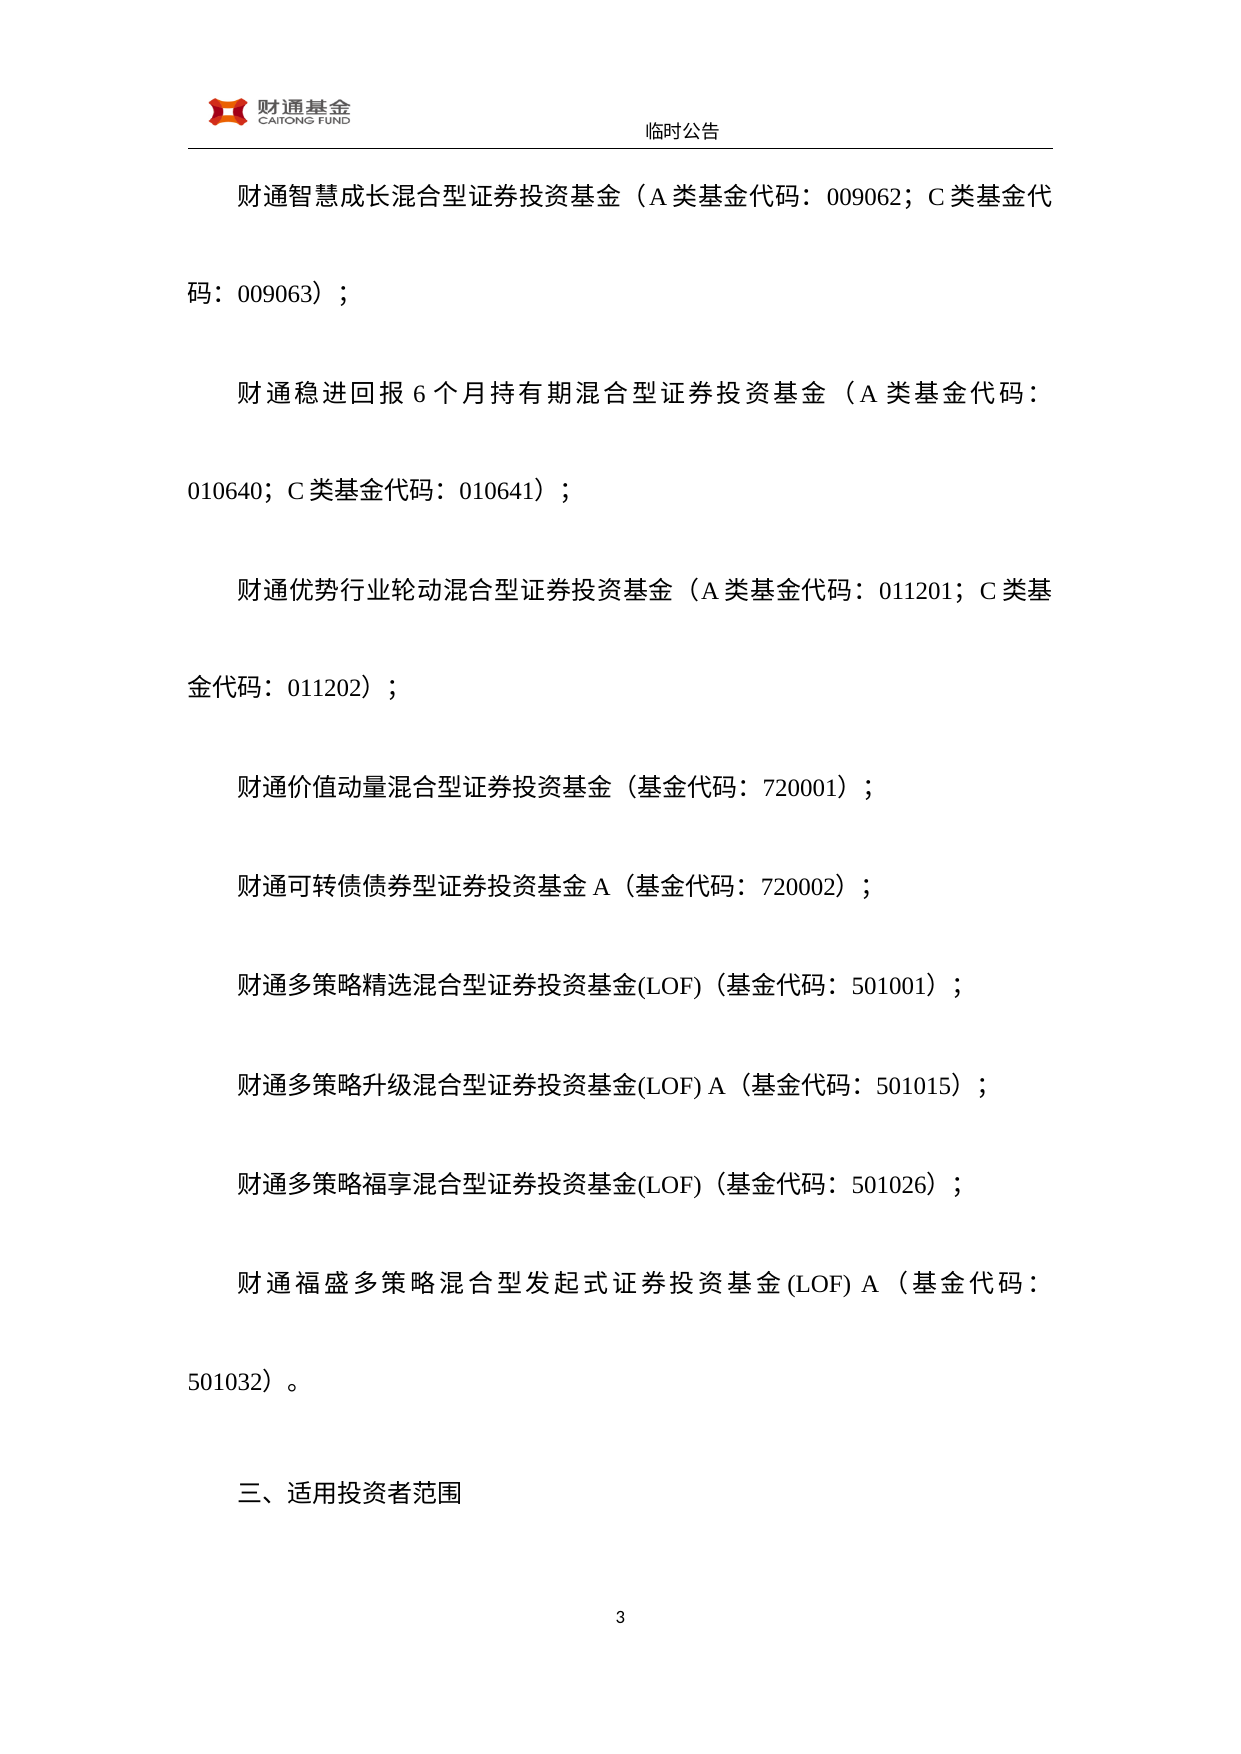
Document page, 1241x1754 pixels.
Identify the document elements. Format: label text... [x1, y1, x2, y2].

text 财通可转债债券型证券投资基金A（基金代码：720002）； [187, 852, 1053, 917]
text 财通福盛多策略混合型发起式证券投资基金(LOF) A（基金代码：501032）。 [187, 1249, 1053, 1412]
text 财通稳进回报6个月持有期混合型证券投资基金（A类基金代码：010640；C类基金代码：010641）； [187, 359, 1053, 521]
text 三、适用投资者范围 [237, 1459, 1053, 1524]
text 财通多策略升级混合型证券投资基金(LOF) A（基金代码：501015）； [187, 1051, 1053, 1116]
text 财通智慧成长混合型证券投资基金（A类基金代码：009062；C类基金代码：009063）； [187, 162, 1053, 324]
text 财通多策略福享混合型证券投资基金(LOF)（基金代码：501026）； [187, 1150, 1053, 1215]
picture [187, 88, 373, 139]
text 财通优势行业轮动混合型证券投资基金（A类基金代码：011201；C类基金代码：011202）； [187, 556, 1053, 718]
text 财通多策略精选混合型证券投资基金(LOF)（基金代码：501001）； [187, 951, 1053, 1016]
text 财通价值动量混合型证券投资基金（基金代码：720001）； [187, 753, 1053, 818]
